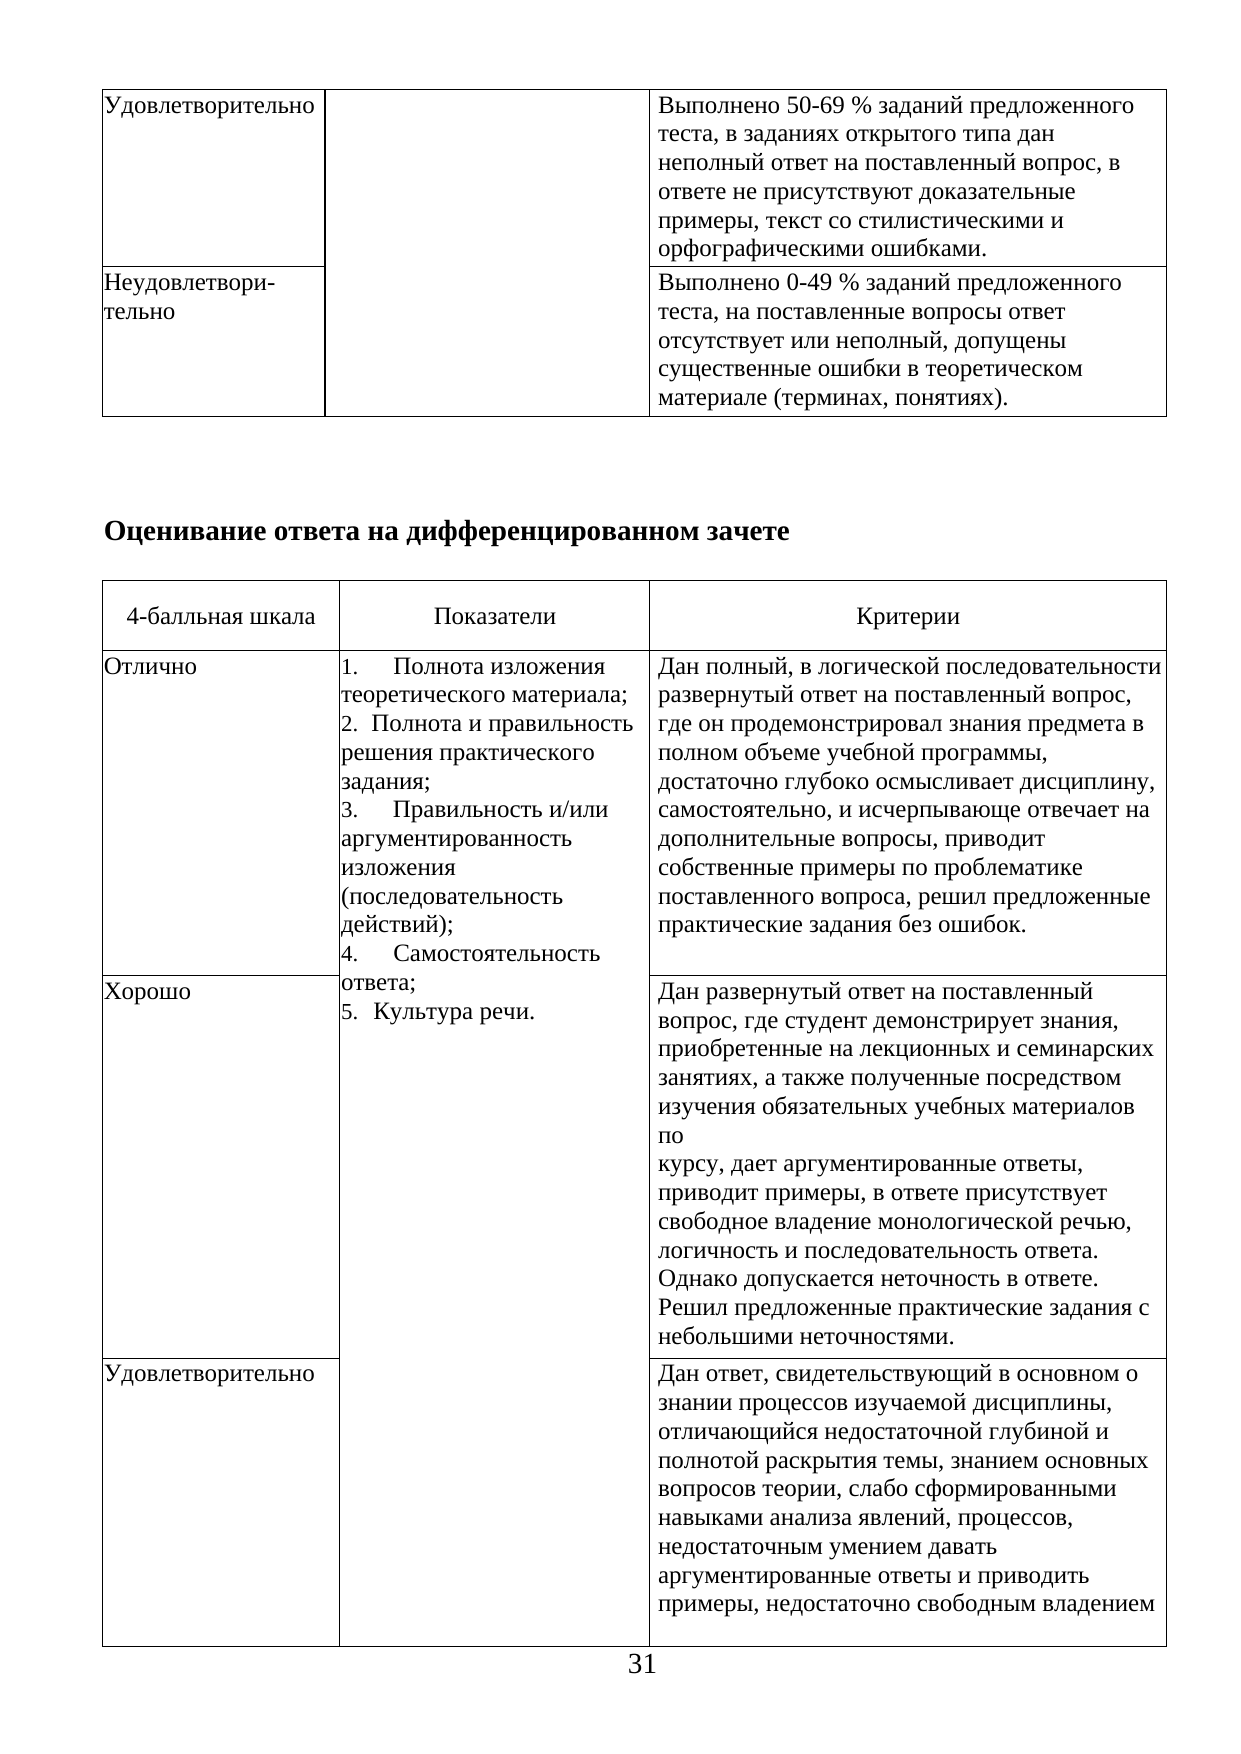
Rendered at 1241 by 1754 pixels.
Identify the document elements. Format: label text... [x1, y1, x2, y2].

table_cell Выполнено 0-49 % заданий предложенного теста, на поставленные вопросы ответ отсутствует или неполный, допущены существенные ошибки в теоретическом материале (терминах, понятиях). [650, 267, 1166, 416]
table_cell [650, 1359, 1166, 1646]
table_header Критерии [650, 581, 1166, 650]
table_cell Дан полный, в логической последовательности развернутый ответ на поставленный вопрос, где он продемонстрировал знания предмета в полном объеме учебной программы, достаточно глубоко осмысливает дисциплину, самостоятельно, и исчерпывающе отвечает на дополнительные вопросы, приводит собственные примеры по проблематике поставленного вопроса, решил предложенные практические задания без ошибок. [650, 651, 1166, 975]
table_cell Удовлетворительно [103, 1359, 339, 1646]
table_header 4-балльная шкала [103, 581, 339, 650]
text Оценивание ответа на дифференцированном зачете [103, 513, 1181, 547]
table_cell Дан развернутый ответ на поставленный вопрос, где студент демонстрирует знания, приобретенные на лекционных и семинарских занятиях, а также полученные посредством изучения обязательных учебных материалов по курсу, дает аргументированные ответы, приводит примеры, в ответе присутствует свободное владение монологической речью, логичность и последовательность ответа. Однако допускается неточность в ответе. Решил предложенные практические задания с небольшими неточностями. [650, 976, 1166, 1357]
table_header Показатели [340, 581, 649, 650]
table_cell Неудовлетворительно [103, 267, 324, 416]
table_cell Отлично [103, 651, 339, 975]
table_cell Удовлетворительно [103, 90, 324, 266]
table_cell Хорошо [103, 976, 339, 1357]
table_cell Полнота изложения теоретического материала; Полнота и правильность решения практического задания; Правильность и/или аргументированность изложения (последовательность действий); Самостоятельность ответа; Культура речи. [340, 651, 649, 1646]
table_cell Выполнено 50-69 % заданий предложенного теста, в заданиях открытого типа дан неполный ответ на поставленный вопрос, в ответе не присутствуют доказательные примеры, текст со стилистическими и орфографическими ошибками. [650, 90, 1166, 266]
